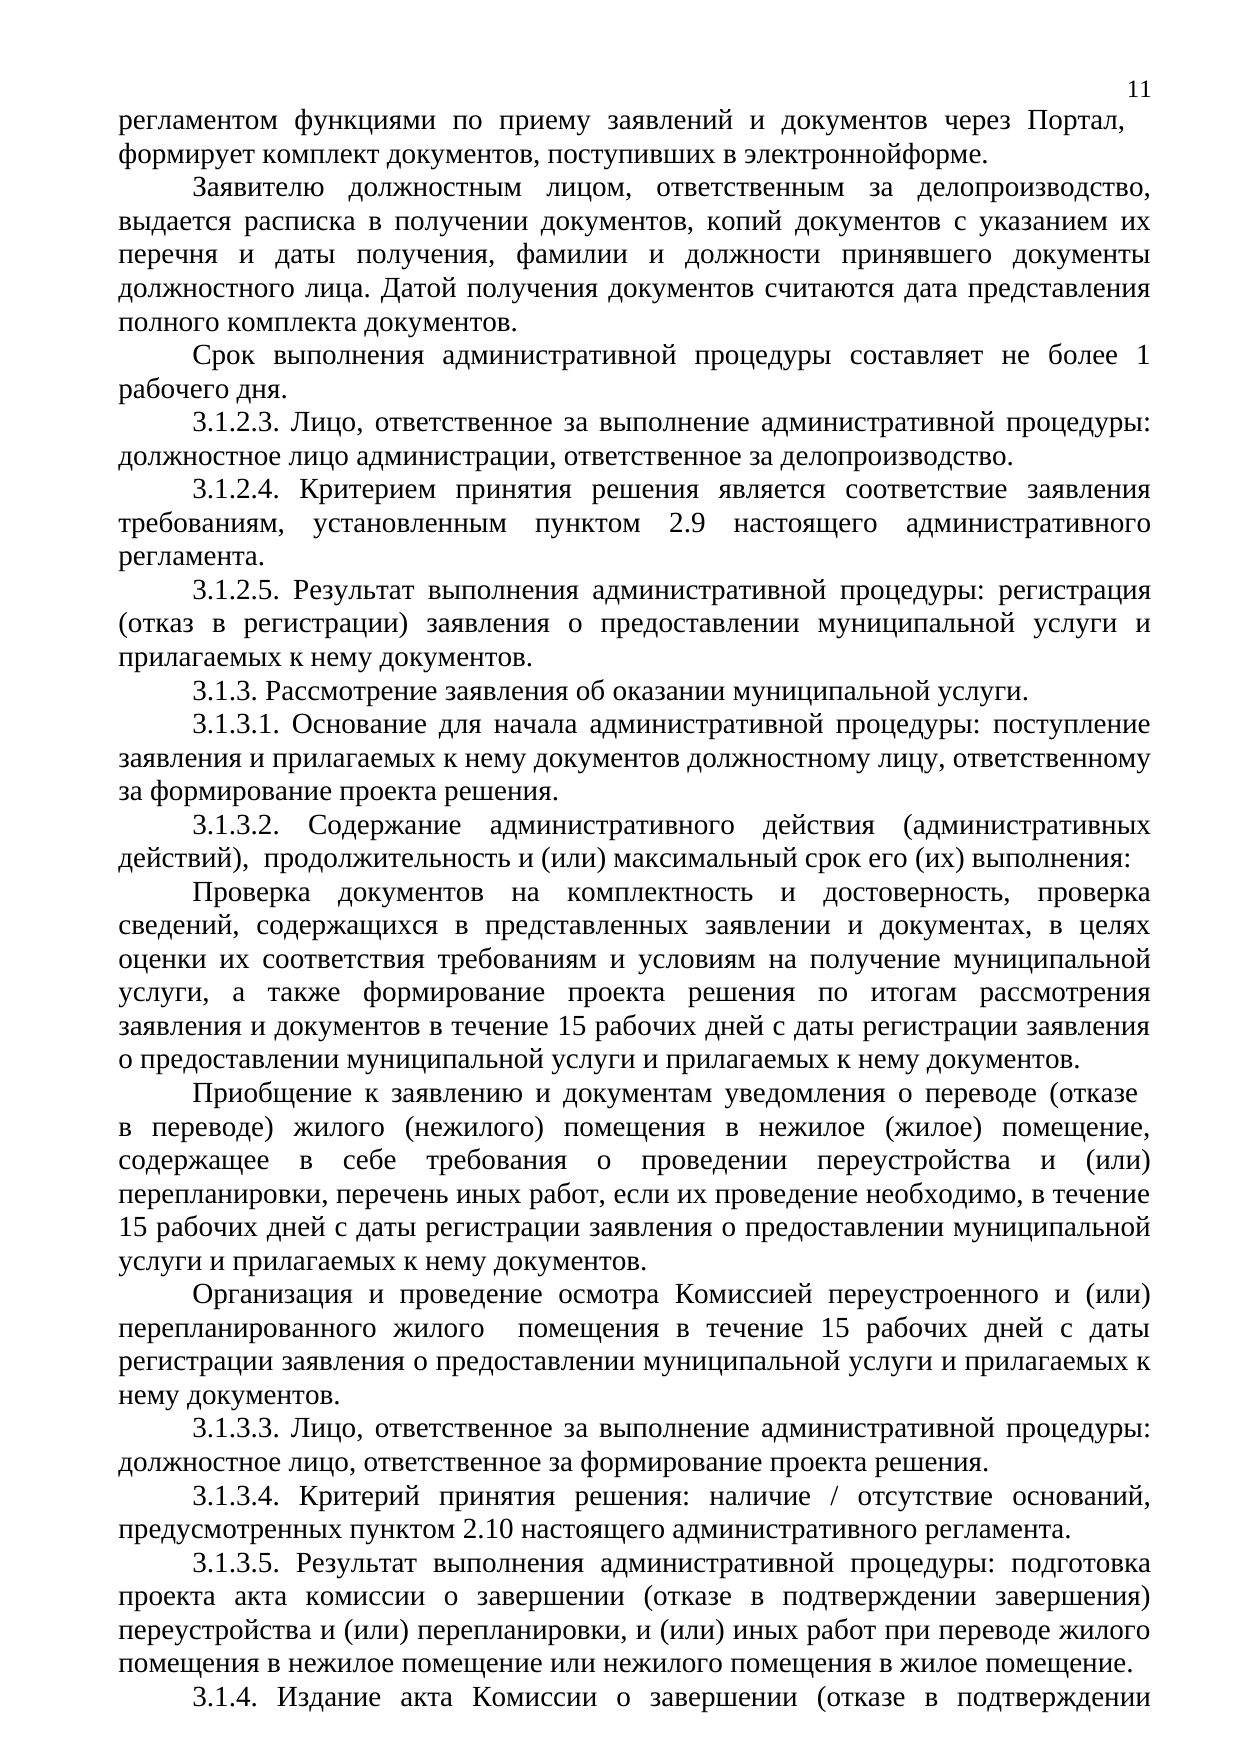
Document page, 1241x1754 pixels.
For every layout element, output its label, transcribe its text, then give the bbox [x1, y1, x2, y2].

text Срок выполнения административной процедуры составляет не более 1 рабочего дня. [118, 337, 1152, 404]
title 3.1.3. Рассмотрение заявления об оказании муниципальной услуги. [118, 673, 1152, 706]
title 3.1.2.3. Лицо, ответственное за выполнение административной процедуры: должностное лицо администрации, ответственное за делопроизводство. [118, 404, 1152, 471]
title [118, 1679, 1152, 1712]
text 3.1.3.1. Основание для начала административной процедуры: поступление заявления и прилагаемых к нему документов должностному лицу, ответственному за формирование проекта решения. [118, 706, 1152, 807]
text 3.1.3.3. Лицо, ответственное за выполнение административной процедуры: должностное лицо, ответственное за формирование проекта решения. [118, 1411, 1152, 1478]
text Приобщение к заявлению и документам уведомления о переводе (отказе в переводе) жилого (нежилого) помещения в нежилое (жилое) помещение, содержащее в себе требования о проведении переустройства и (или) перепланировки, перечень иных работ, если их проведение необходимо, в течение 15 рабочих дней с даты регистрации заявления о предоставлении муниципальной услуги и прилагаемых к нему документов. [118, 1075, 1152, 1276]
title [118, 102, 1152, 169]
text Проверка документов на комплектность и достоверность, проверка сведений, содержащихся в представленных заявлении и документах, в целях оценки их соответствия требованиям и условиям на получение муниципальной услуги, а также формирование проекта решения по итогам рассмотрения заявления и документов в течение 15 рабочих дней с даты регистрации заявления о предоставлении муниципальной услуги и прилагаемых к нему документов. [118, 874, 1152, 1075]
text Организация и проведение осмотра Комиссией переустроенного и (или) перепланированного жилого помещения в течение 15 рабочих дней с даты регистрации заявления о предоставлении муниципальной услуги и прилагаемых к нему документов. [118, 1276, 1152, 1411]
text 3.1.3.2. Содержание административного действия (административных действий), продолжительность и (или) максимальный срок его (их) выполнения: [118, 807, 1152, 874]
text 3.1.3.4. Критерий принятия решения: наличие / отсутствие оснований, предусмотренных пунктом 2.10 настоящего административного регламента. [118, 1478, 1152, 1545]
text 3.1.3.5. Результат выполнения административной процедуры: подготовка проекта акта комиссии о завершении (отказе в подтверждении завершения) переустройства и (или) перепланировки, и (или) иных работ при переводе жилого помещения в нежилое помещение или нежилого помещения в жилое помещение. [118, 1545, 1152, 1679]
title 3.1.2.5. Результат выполнения административной процедуры: регистрация (отказ в регистрации) заявления о предоставлении муниципальной услуги и прилагаемых к нему документов. [118, 572, 1152, 673]
title 3.1.2.4. Критерием принятия решения является соответствие заявления требованиям, установленным пунктом 2.9 настоящего административного регламента. [118, 471, 1152, 572]
title Заявителю должностным лицом, ответственным за делопроизводство, выдается расписка в получении документов, копий документов с указанием их перечня и даты получения, фамилии и должности принявшего документы должностного лица. Датой получения документов считаются дата представления полного комплекта документов. [118, 169, 1152, 337]
